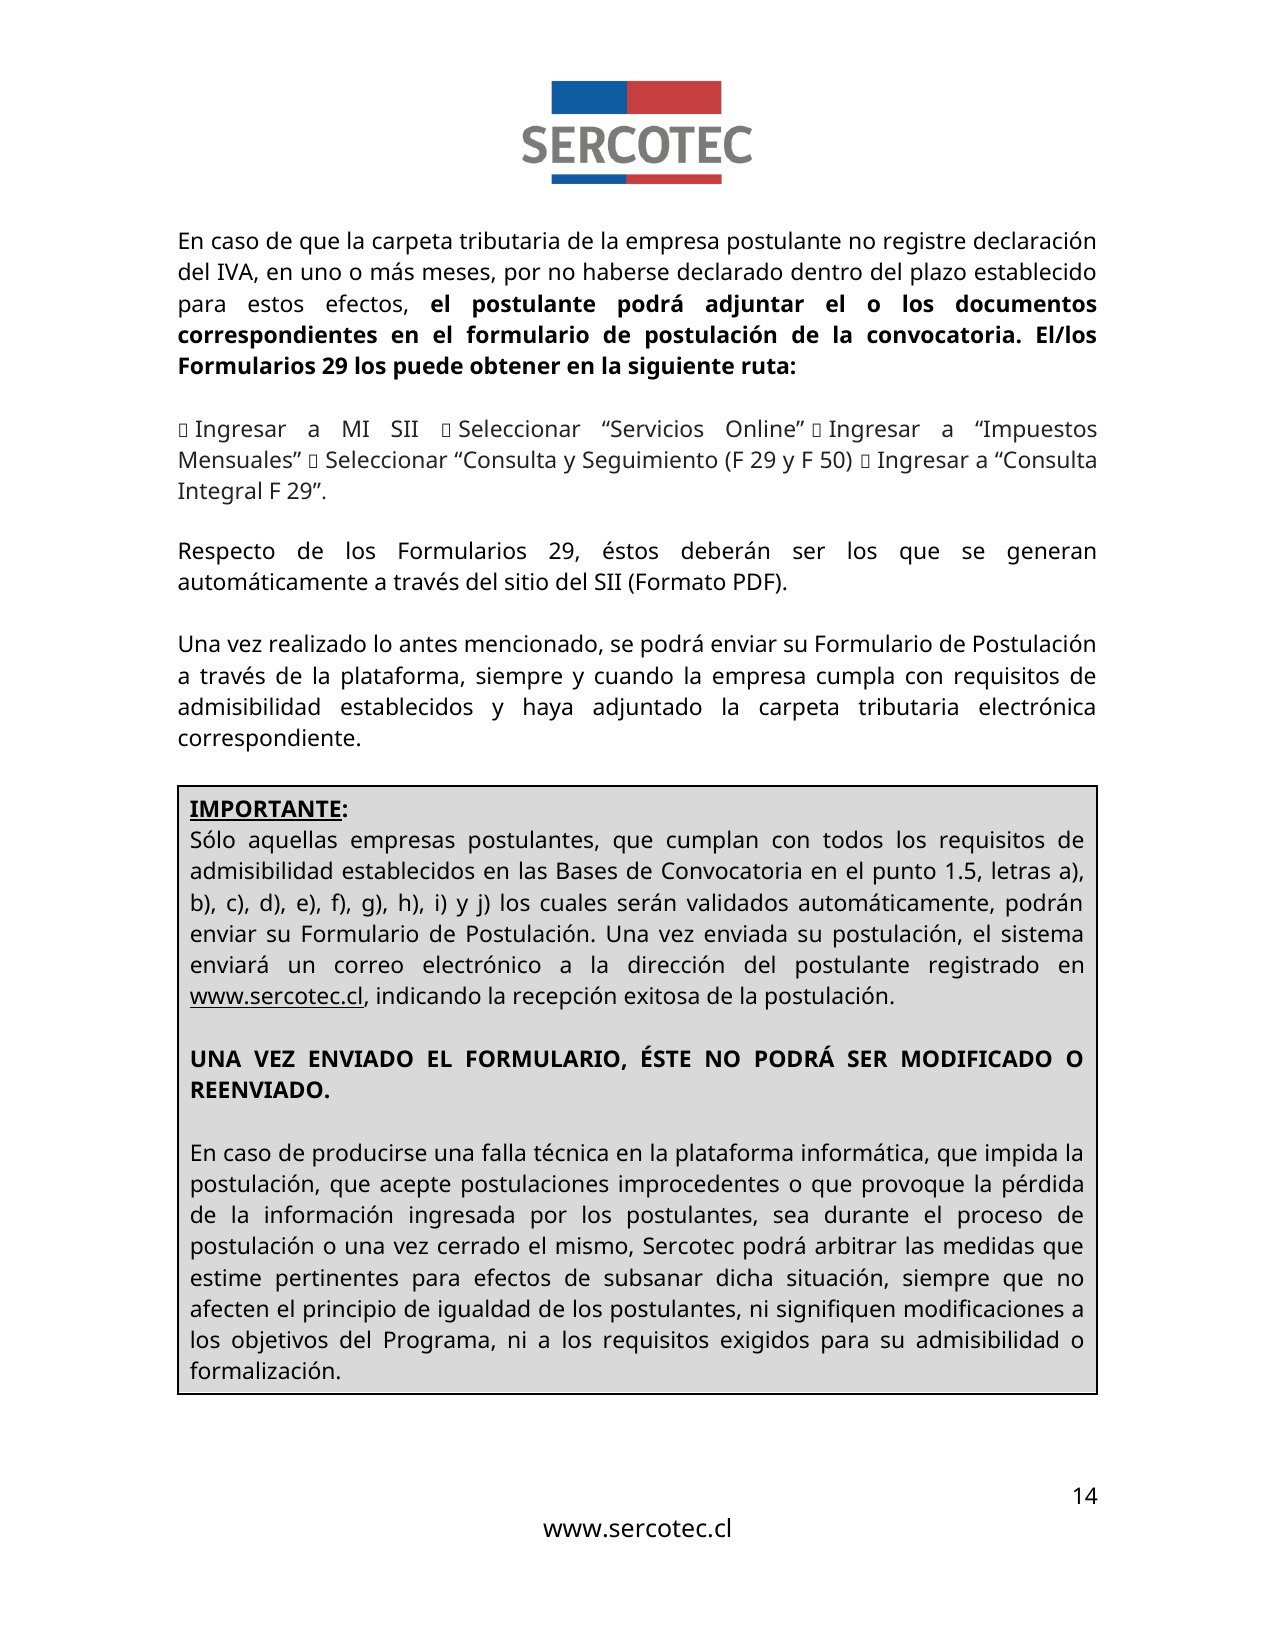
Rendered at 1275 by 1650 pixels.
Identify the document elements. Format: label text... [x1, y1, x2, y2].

picture [512, 73, 763, 194]
text En caso de que la carpeta tributaria de la empresa postulante no registre declaración del IVA, en uno o más meses, por no haberse declarado dentro del plazo establecido para estos efectos, el postulante podrá adjuntar el o los documentos correspondientes en el formulario de postulación de la convocatoria. El/los Formularios 29 los puede obtener en la siguiente ruta: [177, 225, 1098, 381]
table_header IMPORTANTE: Sólo aquellas empresas postulantes, que cumplan con todos los requisitos de admisibilidad establecidos en las Bases de Convocatoria en el punto 1.5, letras a), b), c), d), e), f), g), h), i) y j) los cuales serán validados automáticamente, podrán enviar su Formulario de Postulación. Una vez enviada su postulación, el sistema enviará un correo electrónico a la dirección del postulante registrado en www.sercotec.cl, indicando la recepción exitosa de la postulación. UNA VEZ ENVIADO EL FORMULARIO, ÉSTE NO PODRÁ SER MODIFICADO O REENVIADO. En caso de producirse una falla técnica en la plataforma informática, que impida la postulación, que acepte postulaciones improcedentes o que provoque la pérdida de la información ingresada por los postulantes, sea durante el proceso de postulación o una vez cerrado el mismo, Sercotec podrá arbitrar las medidas que estime pertinentes para efectos de subsanar dicha situación, siempre que no afecten el principio de igualdad de los postulantes, ni signifiquen modificaciones a los objetivos del Programa, ni a los requisitos exigidos para su admisibilidad o formalización. [179, 787, 1096, 1392]
text  Ingresar a MI SII  Seleccionar “Servicios Online”  Ingresar a “Impuestos Mensuales”  Seleccionar “Consulta y Seguimiento (F 29 y F 50)  Ingresar a “Consulta Integral F 29”. [177, 412, 1098, 444]
text  Ingresar a MI SII  Seleccionar “Servicios Online”  Ingresar a “Impuestos Mensuales”  Seleccionar “Consulta y Seguimiento (F 29 y F 50)  Ingresar a “Consulta Integral F 29”. [301, 444, 1098, 506]
text Una vez realizado lo antes mencionado, se podrá enviar su Formulario de Postulación a través de la plataforma, siempre y cuando la empresa cumpla con requisitos de admisibilidad establecidos y haya adjuntado la carpeta tributaria electrónica correspondiente. [177, 628, 1098, 753]
text Respecto de los Formularios 29, éstos deberán ser los que se generan automáticamente a través del sitio del SII (Formato PDF). [177, 535, 1098, 597]
